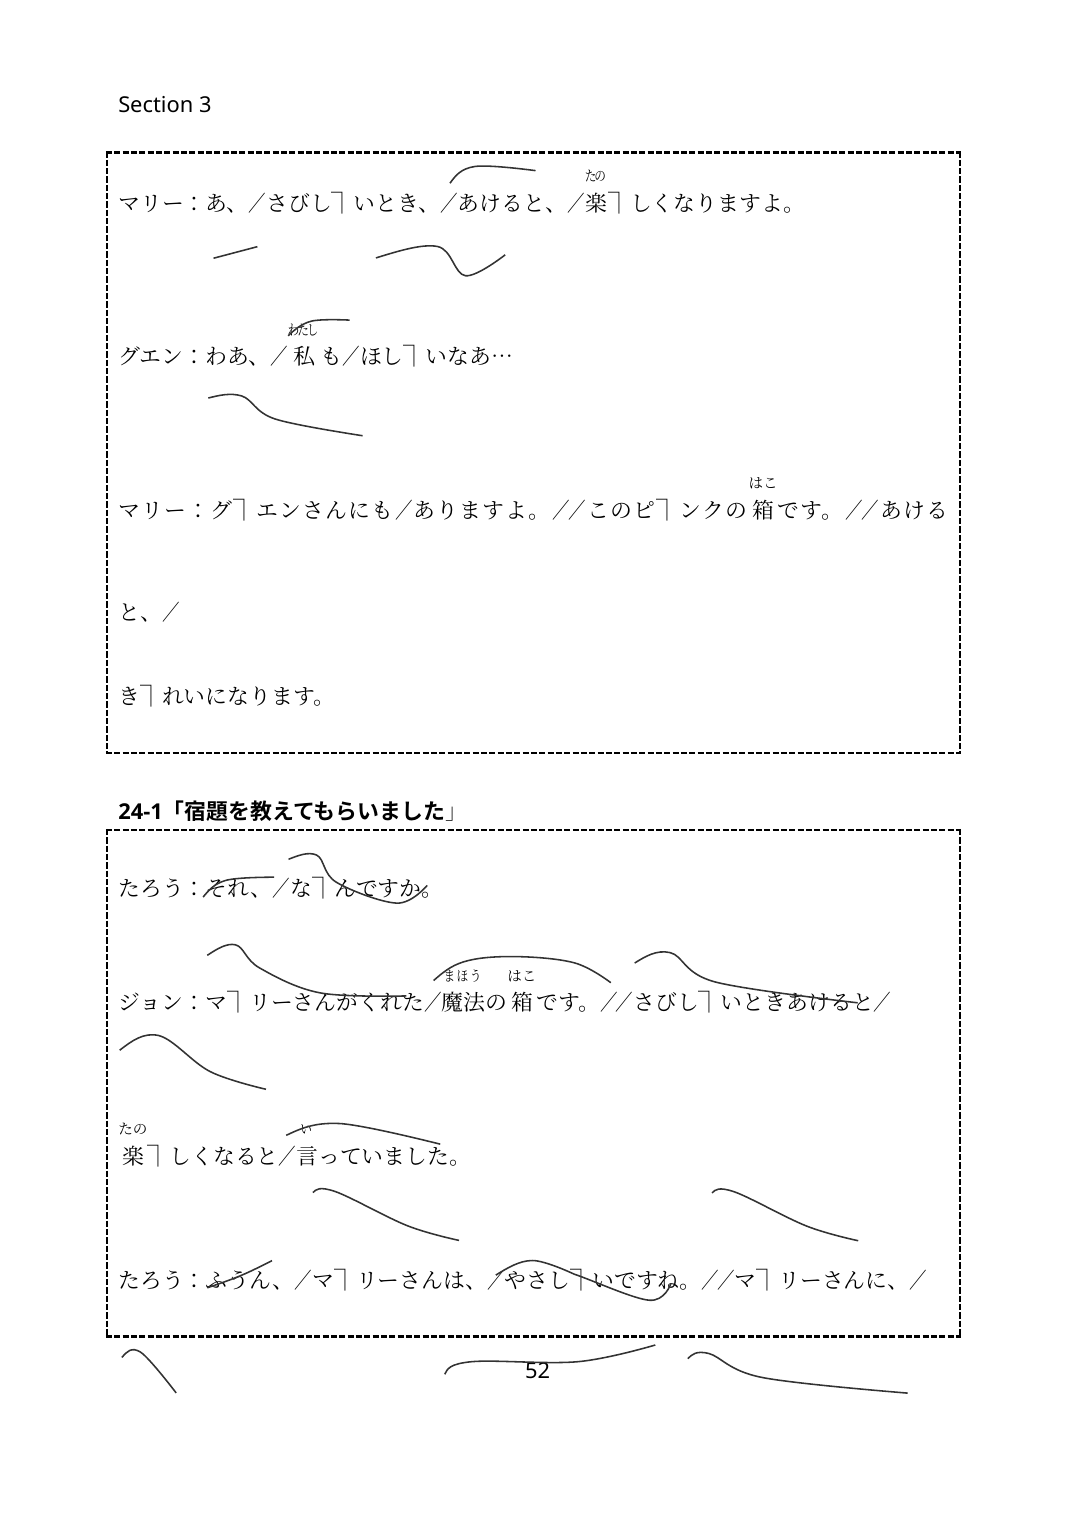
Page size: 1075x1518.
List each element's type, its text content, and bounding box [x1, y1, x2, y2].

text 24-1「宿題を教えてもらいました」 [118, 791, 957, 829]
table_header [107, 151, 960, 752]
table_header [107, 829, 960, 1335]
